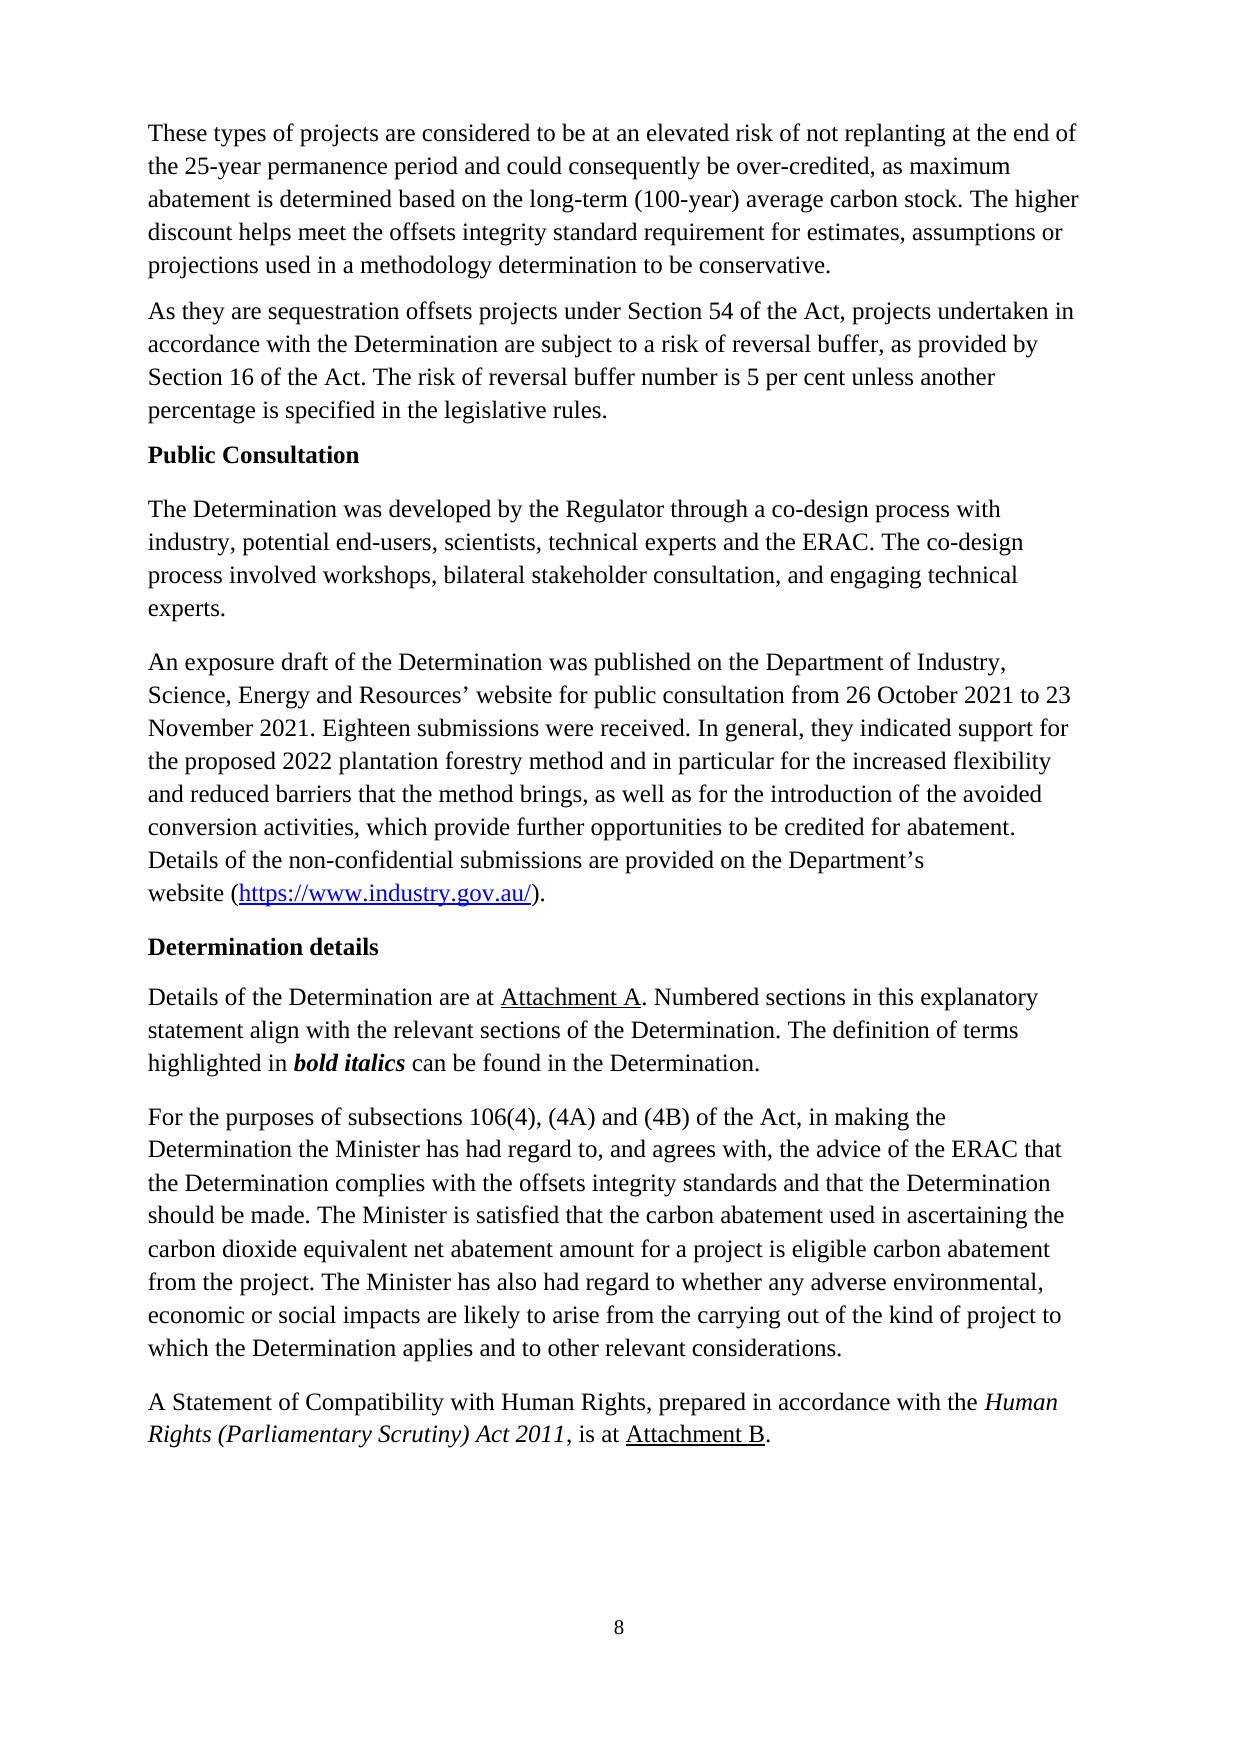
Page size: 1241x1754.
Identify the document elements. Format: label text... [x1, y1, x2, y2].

text An exposure draft of the Determination was published on the Department of Industry, Science, Energy and Resources’ website for public consultation from 26 October 2021 to 23 November 2021. Eighteen submissions were received. In general, they indicated support for the proposed 2022 plantation forestry method and in particular for the increased flexibility and reduced barriers that the method brings, as well as for the introduction of the avoided conversion activities, which provide further opportunities to be credited for abatement. Details of the non-confidential submissions are provided on the Department’s website (https://www.industry.gov.au/). [148, 647, 1090, 907]
text For the purposes of subsections 106(4), (4A) and (4B) of the Act, in making the Determination the Minister has had regard to, and agrees with, the advice of the ERAC that the Determination complies with the offsets integrity standards and that the Determination should be made. The Minister is satisfied that the carbon abatement used in ascertaining the carbon dioxide equivalent net abatement amount for a project is eligible carbon abatement from the project. The Minister has also had regard to whether any adverse environmental, economic or social impacts are likely to arise from the carrying out of the kind of project to which the Determination applies and to other relevant considerations. [148, 1102, 1090, 1361]
text The Determination was developed by the Regulator through a co-design process with industry, potential end-users, scientists, technical experts and the ERAC. The co-design process involved workshops, bilateral stakeholder consultation, and engaging technical experts. [148, 494, 1090, 622]
text These types of projects are considered to be at an elevated risk of not replanting at the end of the 25-year permanence period and could consequently be over-credited, as maximum abatement is determined based on the long-term (100-year) average carbon stock. The higher discount helps meet the offsets integrity standard requirement for estimates, assumptions or projections used in a methodology determination to be conservative. [148, 118, 1090, 279]
text A Statement of Compatibility with Human Rights, prepared in accordance with the Human Rights (Parliamentary Scrutiny) Act 2011, is at Attachment B. [148, 1387, 1090, 1448]
text Details of the Determination are at Attachment A. Numbered sections in this explanatory statement align with the relevant sections of the Determination. The definition of terms highlighted in bold italics can be found in the Determination. [148, 982, 1090, 1076]
text Determination details [148, 932, 1090, 961]
text Public Consultation [148, 440, 1090, 469]
text As they are sequestration offsets projects under Section 54 of the Act, projects undertaken in accordance with the Determination are subject to a risk of reversal buffer, as provided by Section 16 of the Act. The risk of reversal buffer number is 5 per cent unless another percentage is specified in the legislative rules. [148, 296, 1090, 423]
